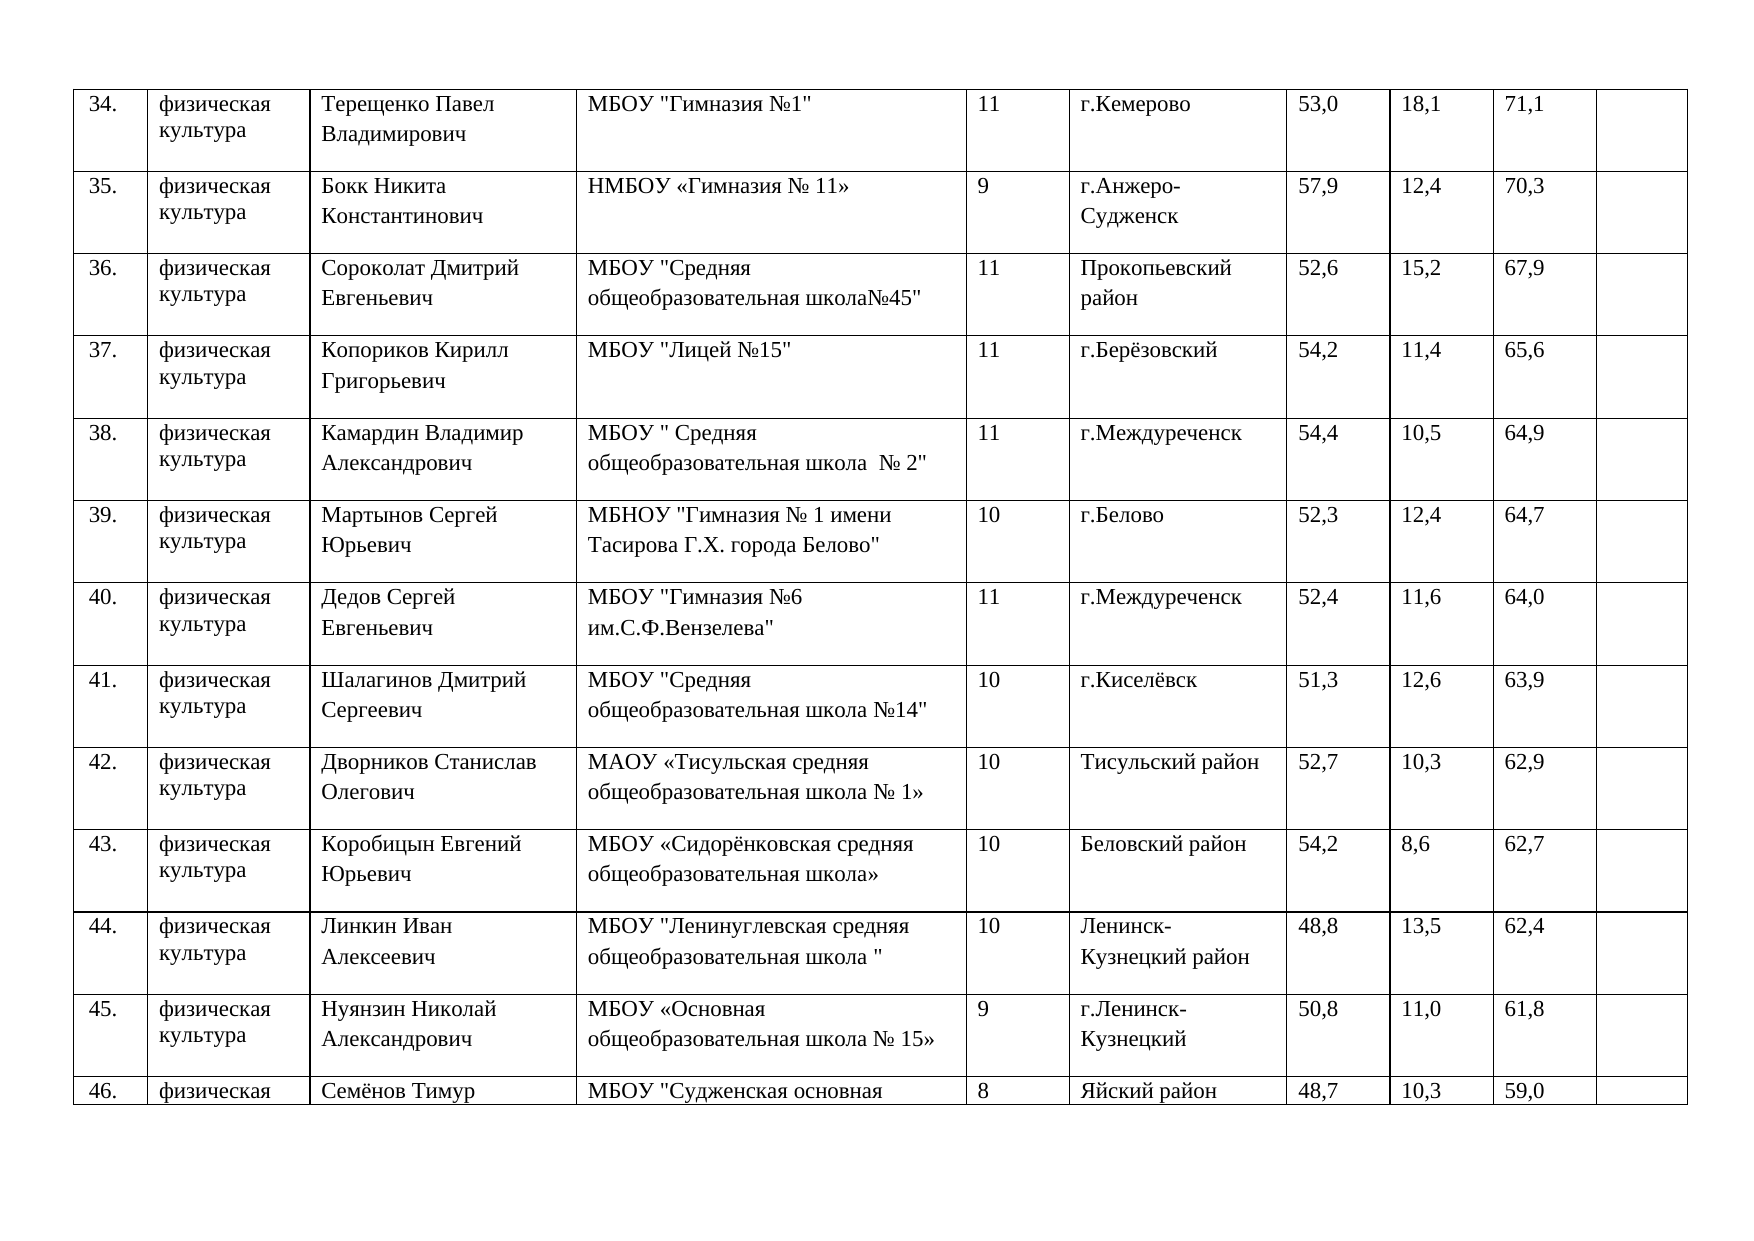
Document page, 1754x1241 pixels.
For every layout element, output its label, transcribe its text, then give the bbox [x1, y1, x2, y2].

table_cell 8 [967, 1077, 1069, 1103]
table_cell 57,9 [1287, 172, 1389, 253]
table_cell Сороколат Дмитрий Евгеньевич [311, 254, 576, 335]
table_cell [1597, 583, 1687, 664]
table_cell Ленинск-Кузнецкий район [1070, 913, 1286, 994]
table_cell 9 [967, 172, 1069, 253]
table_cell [577, 1077, 966, 1103]
table_cell 11 [967, 419, 1069, 500]
table_cell 11 [967, 254, 1069, 335]
table_cell [1597, 913, 1687, 994]
table_cell 67,9 [1494, 254, 1596, 335]
table_cell Дворников Станислав Олегович [311, 748, 576, 829]
table_cell [74, 419, 147, 500]
table_cell Линкин Иван Алексеевич [311, 913, 576, 994]
table_cell [1597, 830, 1687, 911]
table_cell 54,4 [1287, 419, 1389, 500]
table_cell 10,3 [1391, 748, 1493, 829]
table_cell 63,9 [1494, 666, 1596, 747]
table_cell [74, 666, 147, 747]
table_cell 54,2 [1287, 830, 1389, 911]
table_cell 9 [967, 995, 1069, 1076]
table_cell 10 [967, 501, 1069, 582]
table_cell 52,7 [1287, 748, 1389, 829]
table_cell МБОУ "Гимназия №1" [577, 90, 966, 171]
table_cell 48,8 [1287, 913, 1389, 994]
table_cell Прокопьевский район [1070, 254, 1286, 335]
table_cell 62,9 [1494, 748, 1596, 829]
table_cell [1597, 90, 1687, 171]
table_cell НМБОУ «Гимназия № 11» [577, 172, 966, 253]
table_cell 52,3 [1287, 501, 1389, 582]
table_cell МБОУ " Средняя общеобразовательная школа № 2" [577, 419, 966, 500]
table_cell 64,0 [1494, 583, 1596, 664]
table_cell [74, 1077, 147, 1103]
table_cell 11,4 [1391, 336, 1493, 418]
table_cell 11 [967, 583, 1069, 664]
table_cell [74, 583, 147, 664]
table_cell 11 [967, 90, 1069, 171]
table_cell Нуянзин Николай Александрович [311, 995, 576, 1076]
table_cell 59,0 [1494, 1077, 1596, 1103]
table_cell 10,5 [1391, 419, 1493, 500]
table_cell г.Ленинск-Кузнецкий [1070, 995, 1286, 1076]
table_cell 54,2 [1287, 336, 1389, 418]
table_cell 62,7 [1494, 830, 1596, 911]
table_cell МБОУ «Сидорёнковская средняя общеобразовательная школа» [577, 830, 966, 911]
table_cell 53,0 [1287, 90, 1389, 171]
table_cell Шалагинов Дмитрий Сергеевич [311, 666, 576, 747]
table_cell Копориков Кирилл Григорьевич [311, 336, 576, 418]
table_cell МБОУ "Лицей №15" [577, 336, 966, 418]
table_cell г.Междуреченск [1070, 419, 1286, 500]
table_cell г.Кемерово [1070, 90, 1286, 171]
table_cell Беловский район [1070, 830, 1286, 911]
table_cell физическая культура [148, 254, 309, 335]
table_cell Камардин Владимир Александрович [311, 419, 576, 500]
table_cell [1597, 172, 1687, 253]
table_cell [74, 172, 147, 253]
table_cell МАОУ «Тисульская средняя общеобразовательная школа № 1» [577, 748, 966, 829]
table_cell [1597, 419, 1687, 500]
table_cell 18,1 [1391, 90, 1493, 171]
table_cell 61,8 [1494, 995, 1596, 1076]
table_cell физическая культура [148, 419, 309, 500]
table_cell 64,9 [1494, 419, 1596, 500]
table_cell [1597, 254, 1687, 335]
table_cell физическая культура [148, 583, 309, 664]
table_cell физическая культура [148, 666, 309, 747]
table_cell 52,4 [1287, 583, 1389, 664]
table_cell физическая культура [148, 995, 309, 1076]
table_cell Яйский район [1070, 1077, 1286, 1103]
table_cell 10 [967, 830, 1069, 911]
table_cell 15,2 [1391, 254, 1493, 335]
table_cell [1597, 666, 1687, 747]
table_cell [74, 913, 147, 994]
table_cell Мартынов Сергей Юрьевич [311, 501, 576, 582]
table_cell физическая культура [148, 913, 309, 994]
table_cell [1597, 995, 1687, 1076]
table_cell физическая культура [148, 501, 309, 582]
table_cell 71,1 [1494, 90, 1596, 171]
table_cell [74, 501, 147, 582]
table_cell [1597, 748, 1687, 829]
table_cell [1597, 501, 1687, 582]
table_cell 11,6 [1391, 583, 1493, 664]
table_cell физическая культура [148, 1077, 309, 1103]
table_cell 70,3 [1494, 172, 1596, 253]
table_cell [74, 90, 147, 171]
table_cell физическая культура [148, 830, 309, 911]
table_cell 64,7 [1494, 501, 1596, 582]
table_cell г.Берёзовский [1070, 336, 1286, 418]
table_cell физическая культура [148, 748, 309, 829]
table_cell 12,6 [1391, 666, 1493, 747]
table_cell 10 [967, 913, 1069, 994]
table_cell [74, 336, 147, 418]
table_cell МБОУ "Гимназия №6 им.С.Ф.Вензелева" [577, 583, 966, 664]
table_cell МБОУ "Средняя общеобразовательная школа№45" [577, 254, 966, 335]
table_cell [74, 995, 147, 1076]
table_cell физическая культура [148, 336, 309, 418]
table_cell [74, 254, 147, 335]
table_cell 10 [967, 748, 1069, 829]
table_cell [311, 1077, 576, 1103]
table_cell МБОУ "Ленинуглевская средняя общеобразовательная школа " [577, 913, 966, 994]
table_cell 48,7 [1287, 1077, 1389, 1103]
table_cell Бокк Никита Константинович [311, 172, 576, 253]
table_cell Тисульский район [1070, 748, 1286, 829]
table_cell г.Киселёвск [1070, 666, 1286, 747]
table_cell 50,8 [1287, 995, 1389, 1076]
table_cell 8,6 [1391, 830, 1493, 911]
table_cell г.Междуреченск [1070, 583, 1286, 664]
table_cell г.Анжеро-Судженск [1070, 172, 1286, 253]
table_cell 10 [967, 666, 1069, 747]
table_cell 65,6 [1494, 336, 1596, 418]
table_cell 62,4 [1494, 913, 1596, 994]
table_cell Коробицын Евгений Юрьевич [311, 830, 576, 911]
table_cell 11 [967, 336, 1069, 418]
table_cell 51,3 [1287, 666, 1389, 747]
table_cell МБНОУ "Гимназия № 1 имени Тасирова Г.Х. города Белово" [577, 501, 966, 582]
table_cell Дедов Сергей Евгеньевич [311, 583, 576, 664]
table_cell 12,4 [1391, 501, 1493, 582]
table_cell г.Белово [1070, 501, 1286, 582]
table_cell [74, 830, 147, 911]
table_cell [74, 748, 147, 829]
table_cell МБОУ «Основная общеобразовательная школа № 15» [577, 995, 966, 1076]
table_cell физическая культура [148, 90, 309, 171]
table_cell [1597, 336, 1687, 418]
table_cell физическая культура [148, 172, 309, 253]
table_cell 12,4 [1391, 172, 1493, 253]
table_cell [1597, 1077, 1687, 1103]
table_cell Терещенко Павел Владимирович [311, 90, 576, 171]
table_cell 13,5 [1391, 913, 1493, 994]
table_cell 11,0 [1391, 995, 1493, 1076]
table_cell 10,3 [1391, 1077, 1493, 1103]
table_cell 52,6 [1287, 254, 1389, 335]
table_cell МБОУ "Средняя общеобразовательная школа №14" [577, 666, 966, 747]
